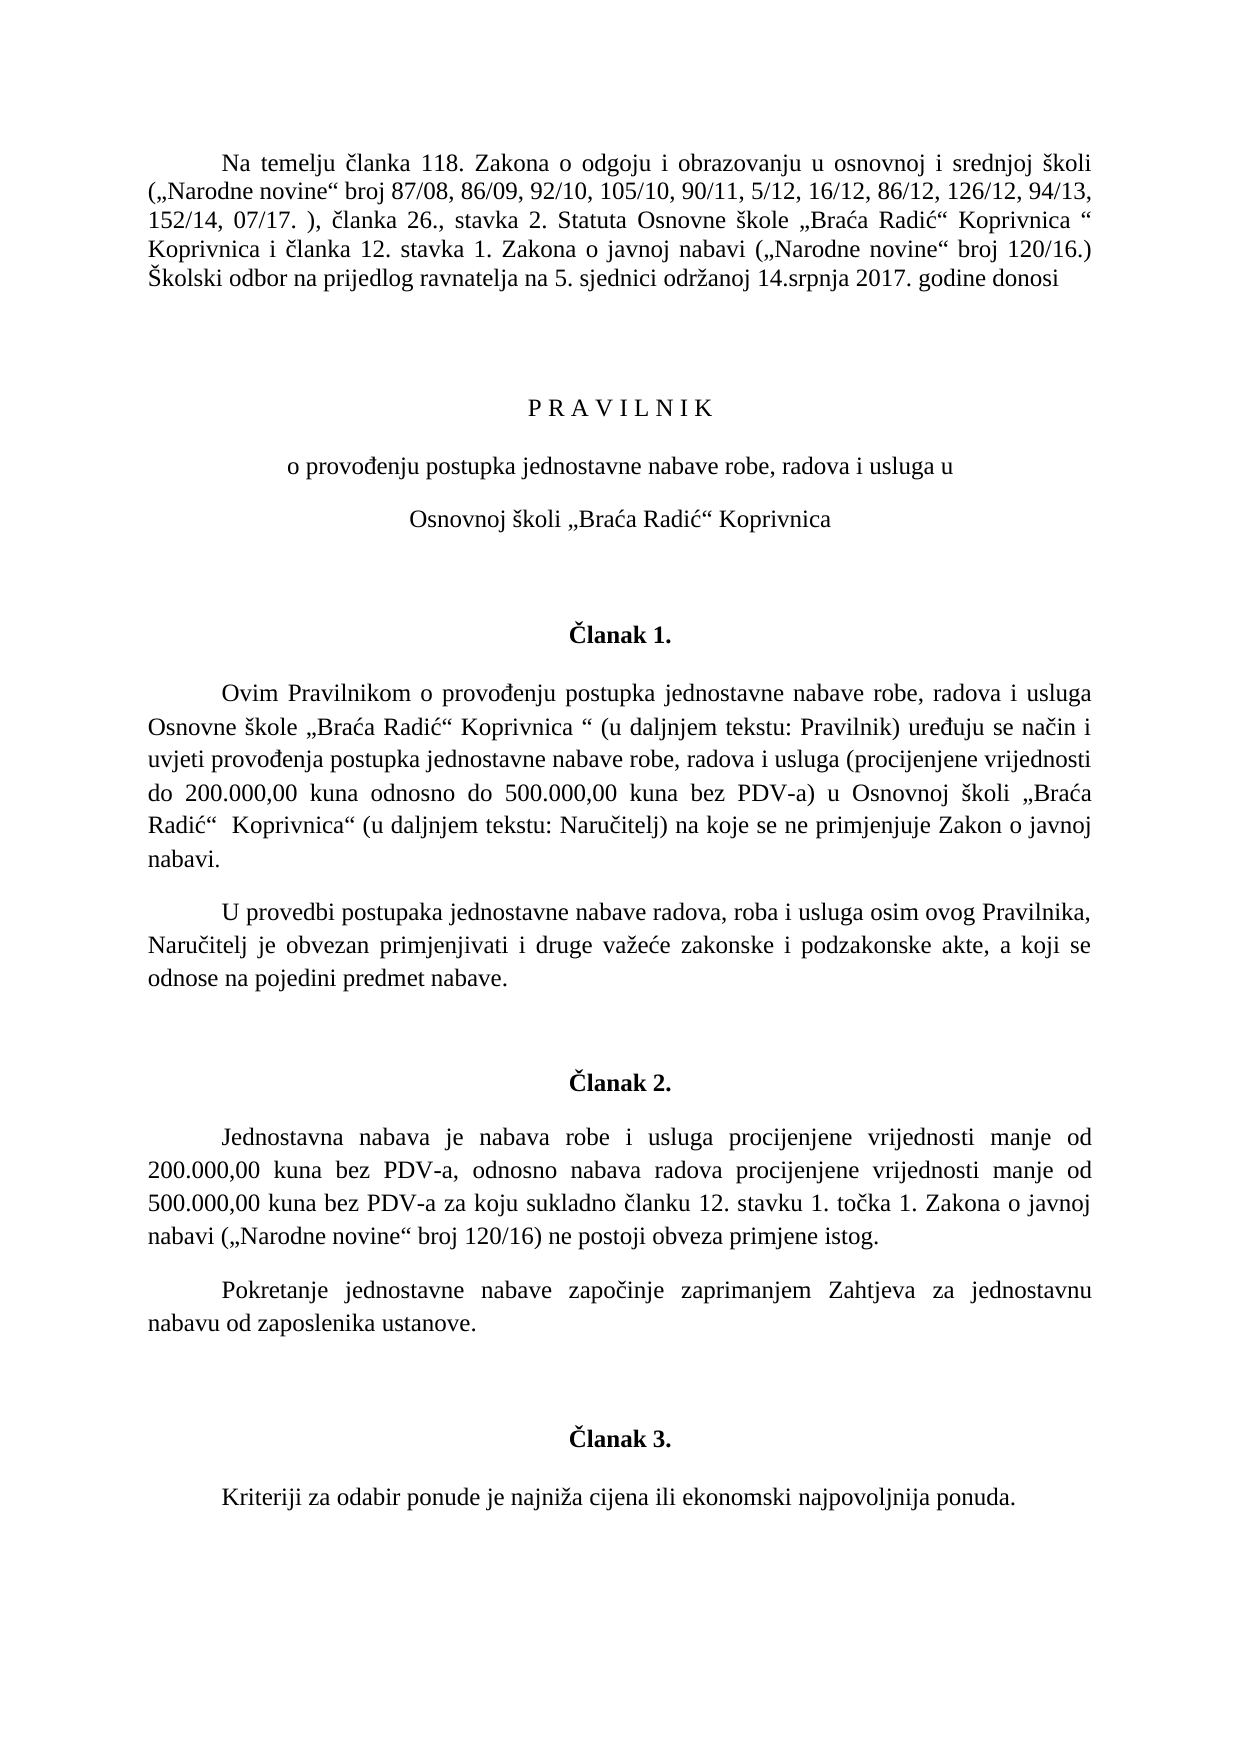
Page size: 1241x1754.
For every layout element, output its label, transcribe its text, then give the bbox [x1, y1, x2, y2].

subtitle Članak 1. [148, 621, 1093, 649]
subtitle Na temelju članka 118. Zakona o odgoju i obrazovanju u osnovnoj i srednjoj školi („Narodne novine“ broj 87/08, 86/09, 92/10, 105/10, 90/11, 5/12, 16/12, 86/12, 126/12, 94/13, 152/14, 07/17. ), članka 26., stavka 2. Statuta Osnovne škole „Braća Radić“ Koprivnica “ Koprivnica i članka 12. stavka 1. Zakona o javnoj nabavi („Narodne novine“ broj 120/16.) Školski odbor na prijedlog ravnatelja na 5. sjednici održanoj 14.srpnja 2017. godine donosi [148, 148, 1093, 291]
text Jednostavna nabava je nabava robe i usluga procijenjene vrijednosti manje od 200.000,00 kuna bez PDV-a, odnosno nabava radova procijenjene vrijednosti manje od 500.000,00 kuna bez PDV-a za koju sukladno članku 12. stavku 1. točka 1. Zakona o javnoj nabavi („Narodne novine“ broj 120/16) ne postoji obveza primjene istog. [148, 1122, 1093, 1250]
text Osnovnoj školi „Braća Radić“ Koprivnica [148, 504, 1093, 533]
text Ovim Pravilnikom o provođenju postupka jednostavne nabave robe, radova i usluga Osnovne škole „Braća Radić“ Koprivnica “ (u daljnjem tekstu: Pravilnik) uređuju se način i uvjeti provođenja postupka jednostavne nabave robe, radova i usluga (procijenjene vrijednosti do 200.000,00 kuna odnosno do 500.000,00 kuna bez PDV-a) u Osnovnoj školi „Braća Radić“ Koprivnica“ (u daljnjem tekstu: Naručitelj) na koje se ne primjenjuje Zakon o javnoj nabavi. [148, 678, 1093, 872]
text Članak 2. [148, 1068, 1093, 1097]
text Kriteriji za odabir ponude je najniža cijena ili ekonomski najpovoljnija ponuda. [148, 1482, 1093, 1511]
text Pokretanje jednostavne nabave započinje zaprimanjem Zahtjeva za jednostavnu nabavu od zaposlenika ustanove. [148, 1275, 1093, 1337]
subtitle Članak 3. [148, 1424, 1093, 1453]
text U provedbi postupaka jednostavne nabave radova, roba i usluga osim ovog Pravilnika, Naručitelj je obvezan primjenjivati i druge važeće zakonske i podzakonske akte, a koji se odnose na pojedini predmet nabave. [148, 897, 1093, 992]
text o provođenju postupka jednostavne nabave robe, radova i usluga u [148, 451, 1093, 479]
subtitle P R A V I L N I K [148, 393, 1093, 422]
